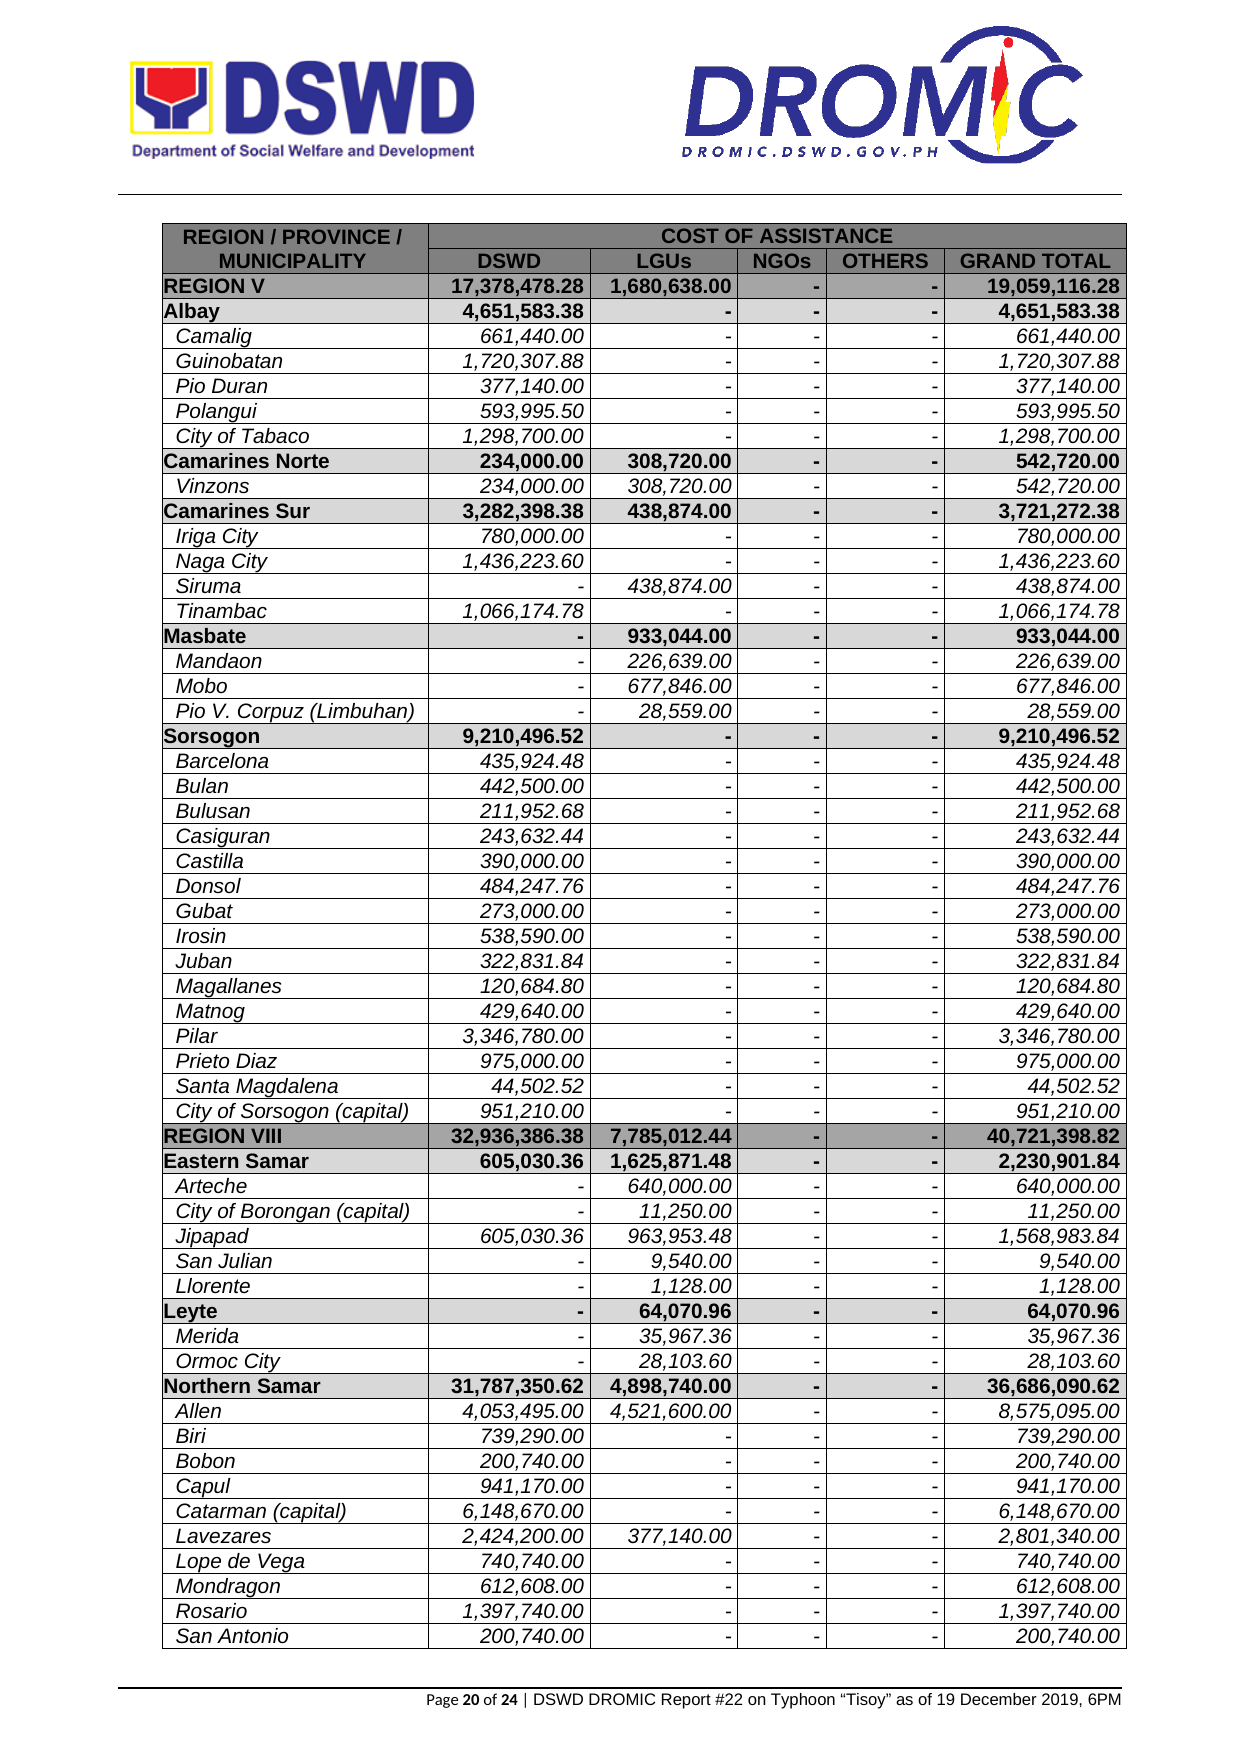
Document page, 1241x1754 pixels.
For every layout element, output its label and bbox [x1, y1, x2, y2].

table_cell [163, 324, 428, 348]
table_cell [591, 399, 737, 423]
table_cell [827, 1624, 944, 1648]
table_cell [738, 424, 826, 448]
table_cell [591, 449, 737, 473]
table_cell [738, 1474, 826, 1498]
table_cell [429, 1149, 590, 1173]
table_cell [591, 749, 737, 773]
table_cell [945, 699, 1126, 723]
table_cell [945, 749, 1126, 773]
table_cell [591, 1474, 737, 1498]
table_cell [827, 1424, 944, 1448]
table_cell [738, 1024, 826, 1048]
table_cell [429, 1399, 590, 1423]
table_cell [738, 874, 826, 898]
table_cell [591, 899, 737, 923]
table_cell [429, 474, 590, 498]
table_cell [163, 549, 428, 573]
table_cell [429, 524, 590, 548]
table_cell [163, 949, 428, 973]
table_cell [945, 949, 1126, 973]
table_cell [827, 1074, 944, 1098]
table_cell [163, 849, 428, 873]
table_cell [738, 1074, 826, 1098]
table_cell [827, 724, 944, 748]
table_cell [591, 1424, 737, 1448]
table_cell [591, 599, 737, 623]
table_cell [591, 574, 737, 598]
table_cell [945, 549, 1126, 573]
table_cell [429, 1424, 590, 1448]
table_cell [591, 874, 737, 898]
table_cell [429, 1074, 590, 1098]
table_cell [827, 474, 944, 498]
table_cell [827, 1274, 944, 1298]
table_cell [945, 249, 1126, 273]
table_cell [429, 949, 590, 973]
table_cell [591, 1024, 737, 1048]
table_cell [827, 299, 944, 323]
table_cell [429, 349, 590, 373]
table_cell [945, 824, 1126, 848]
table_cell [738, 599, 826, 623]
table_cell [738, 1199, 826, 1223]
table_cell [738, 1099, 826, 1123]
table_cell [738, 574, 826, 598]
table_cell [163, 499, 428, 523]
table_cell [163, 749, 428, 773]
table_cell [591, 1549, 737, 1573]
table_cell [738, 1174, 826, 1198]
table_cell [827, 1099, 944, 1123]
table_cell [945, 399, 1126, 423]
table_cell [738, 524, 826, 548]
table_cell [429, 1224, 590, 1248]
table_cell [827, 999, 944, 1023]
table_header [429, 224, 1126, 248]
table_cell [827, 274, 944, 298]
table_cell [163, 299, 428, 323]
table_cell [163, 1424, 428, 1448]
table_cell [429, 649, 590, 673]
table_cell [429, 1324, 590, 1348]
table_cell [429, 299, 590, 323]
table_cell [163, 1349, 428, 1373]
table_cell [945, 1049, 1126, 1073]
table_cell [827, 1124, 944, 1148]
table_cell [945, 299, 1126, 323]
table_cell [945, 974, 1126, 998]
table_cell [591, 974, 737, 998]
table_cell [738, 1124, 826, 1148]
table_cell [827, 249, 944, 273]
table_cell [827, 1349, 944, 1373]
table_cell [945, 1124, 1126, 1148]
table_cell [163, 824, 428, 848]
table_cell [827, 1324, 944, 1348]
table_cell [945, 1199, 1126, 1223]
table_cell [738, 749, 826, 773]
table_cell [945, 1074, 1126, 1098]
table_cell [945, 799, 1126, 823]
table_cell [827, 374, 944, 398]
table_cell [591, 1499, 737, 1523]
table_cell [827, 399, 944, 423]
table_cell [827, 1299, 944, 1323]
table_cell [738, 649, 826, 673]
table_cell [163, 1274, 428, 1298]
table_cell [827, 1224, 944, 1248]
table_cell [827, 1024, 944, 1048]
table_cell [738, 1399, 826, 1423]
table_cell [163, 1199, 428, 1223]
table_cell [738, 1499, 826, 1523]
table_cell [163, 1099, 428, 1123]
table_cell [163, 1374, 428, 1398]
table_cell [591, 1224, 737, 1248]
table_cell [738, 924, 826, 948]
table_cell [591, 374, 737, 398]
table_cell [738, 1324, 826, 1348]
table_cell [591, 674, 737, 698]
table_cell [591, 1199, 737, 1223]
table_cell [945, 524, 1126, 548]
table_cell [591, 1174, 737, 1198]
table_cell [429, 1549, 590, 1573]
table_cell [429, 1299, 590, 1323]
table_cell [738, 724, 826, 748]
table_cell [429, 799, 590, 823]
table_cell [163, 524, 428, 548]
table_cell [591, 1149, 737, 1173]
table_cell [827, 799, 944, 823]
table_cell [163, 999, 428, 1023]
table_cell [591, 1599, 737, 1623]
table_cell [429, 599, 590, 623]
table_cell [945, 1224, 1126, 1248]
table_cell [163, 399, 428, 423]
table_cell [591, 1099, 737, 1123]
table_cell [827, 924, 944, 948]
picture [674, 25, 1088, 163]
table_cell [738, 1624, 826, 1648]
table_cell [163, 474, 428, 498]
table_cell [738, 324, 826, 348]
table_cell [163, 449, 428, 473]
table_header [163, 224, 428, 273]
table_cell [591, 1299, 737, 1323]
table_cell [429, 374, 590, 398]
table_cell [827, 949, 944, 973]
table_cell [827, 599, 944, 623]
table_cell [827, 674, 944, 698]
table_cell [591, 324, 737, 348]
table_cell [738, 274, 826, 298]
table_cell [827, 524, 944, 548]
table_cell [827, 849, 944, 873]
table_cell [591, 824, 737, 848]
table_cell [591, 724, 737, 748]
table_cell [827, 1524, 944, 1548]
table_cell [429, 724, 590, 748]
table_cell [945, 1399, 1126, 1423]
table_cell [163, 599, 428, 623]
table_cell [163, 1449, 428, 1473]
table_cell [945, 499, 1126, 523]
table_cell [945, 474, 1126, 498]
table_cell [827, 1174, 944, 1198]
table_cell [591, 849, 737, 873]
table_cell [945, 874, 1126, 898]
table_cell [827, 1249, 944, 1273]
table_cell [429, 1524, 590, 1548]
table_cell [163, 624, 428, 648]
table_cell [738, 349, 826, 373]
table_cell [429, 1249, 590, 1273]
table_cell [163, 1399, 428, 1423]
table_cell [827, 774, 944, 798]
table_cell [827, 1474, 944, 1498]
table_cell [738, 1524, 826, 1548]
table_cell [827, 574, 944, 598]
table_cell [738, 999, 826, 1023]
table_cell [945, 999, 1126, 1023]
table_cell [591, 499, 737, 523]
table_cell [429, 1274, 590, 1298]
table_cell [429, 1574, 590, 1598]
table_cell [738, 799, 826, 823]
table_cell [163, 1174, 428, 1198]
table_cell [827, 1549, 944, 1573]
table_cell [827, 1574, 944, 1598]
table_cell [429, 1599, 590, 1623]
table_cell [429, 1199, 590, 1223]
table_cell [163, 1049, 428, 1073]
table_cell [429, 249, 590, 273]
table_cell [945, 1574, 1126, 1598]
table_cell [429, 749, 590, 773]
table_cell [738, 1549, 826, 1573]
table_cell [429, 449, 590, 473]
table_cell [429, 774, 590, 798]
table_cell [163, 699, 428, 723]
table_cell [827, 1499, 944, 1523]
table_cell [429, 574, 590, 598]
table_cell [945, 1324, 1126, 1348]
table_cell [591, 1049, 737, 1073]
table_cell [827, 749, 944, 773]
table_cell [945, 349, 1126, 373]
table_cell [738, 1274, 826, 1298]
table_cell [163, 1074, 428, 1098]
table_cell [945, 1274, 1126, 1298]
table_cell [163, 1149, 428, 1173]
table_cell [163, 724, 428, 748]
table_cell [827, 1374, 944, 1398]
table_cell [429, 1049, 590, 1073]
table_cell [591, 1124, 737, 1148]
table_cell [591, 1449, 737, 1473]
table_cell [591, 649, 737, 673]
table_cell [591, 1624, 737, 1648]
picture [118, 57, 487, 164]
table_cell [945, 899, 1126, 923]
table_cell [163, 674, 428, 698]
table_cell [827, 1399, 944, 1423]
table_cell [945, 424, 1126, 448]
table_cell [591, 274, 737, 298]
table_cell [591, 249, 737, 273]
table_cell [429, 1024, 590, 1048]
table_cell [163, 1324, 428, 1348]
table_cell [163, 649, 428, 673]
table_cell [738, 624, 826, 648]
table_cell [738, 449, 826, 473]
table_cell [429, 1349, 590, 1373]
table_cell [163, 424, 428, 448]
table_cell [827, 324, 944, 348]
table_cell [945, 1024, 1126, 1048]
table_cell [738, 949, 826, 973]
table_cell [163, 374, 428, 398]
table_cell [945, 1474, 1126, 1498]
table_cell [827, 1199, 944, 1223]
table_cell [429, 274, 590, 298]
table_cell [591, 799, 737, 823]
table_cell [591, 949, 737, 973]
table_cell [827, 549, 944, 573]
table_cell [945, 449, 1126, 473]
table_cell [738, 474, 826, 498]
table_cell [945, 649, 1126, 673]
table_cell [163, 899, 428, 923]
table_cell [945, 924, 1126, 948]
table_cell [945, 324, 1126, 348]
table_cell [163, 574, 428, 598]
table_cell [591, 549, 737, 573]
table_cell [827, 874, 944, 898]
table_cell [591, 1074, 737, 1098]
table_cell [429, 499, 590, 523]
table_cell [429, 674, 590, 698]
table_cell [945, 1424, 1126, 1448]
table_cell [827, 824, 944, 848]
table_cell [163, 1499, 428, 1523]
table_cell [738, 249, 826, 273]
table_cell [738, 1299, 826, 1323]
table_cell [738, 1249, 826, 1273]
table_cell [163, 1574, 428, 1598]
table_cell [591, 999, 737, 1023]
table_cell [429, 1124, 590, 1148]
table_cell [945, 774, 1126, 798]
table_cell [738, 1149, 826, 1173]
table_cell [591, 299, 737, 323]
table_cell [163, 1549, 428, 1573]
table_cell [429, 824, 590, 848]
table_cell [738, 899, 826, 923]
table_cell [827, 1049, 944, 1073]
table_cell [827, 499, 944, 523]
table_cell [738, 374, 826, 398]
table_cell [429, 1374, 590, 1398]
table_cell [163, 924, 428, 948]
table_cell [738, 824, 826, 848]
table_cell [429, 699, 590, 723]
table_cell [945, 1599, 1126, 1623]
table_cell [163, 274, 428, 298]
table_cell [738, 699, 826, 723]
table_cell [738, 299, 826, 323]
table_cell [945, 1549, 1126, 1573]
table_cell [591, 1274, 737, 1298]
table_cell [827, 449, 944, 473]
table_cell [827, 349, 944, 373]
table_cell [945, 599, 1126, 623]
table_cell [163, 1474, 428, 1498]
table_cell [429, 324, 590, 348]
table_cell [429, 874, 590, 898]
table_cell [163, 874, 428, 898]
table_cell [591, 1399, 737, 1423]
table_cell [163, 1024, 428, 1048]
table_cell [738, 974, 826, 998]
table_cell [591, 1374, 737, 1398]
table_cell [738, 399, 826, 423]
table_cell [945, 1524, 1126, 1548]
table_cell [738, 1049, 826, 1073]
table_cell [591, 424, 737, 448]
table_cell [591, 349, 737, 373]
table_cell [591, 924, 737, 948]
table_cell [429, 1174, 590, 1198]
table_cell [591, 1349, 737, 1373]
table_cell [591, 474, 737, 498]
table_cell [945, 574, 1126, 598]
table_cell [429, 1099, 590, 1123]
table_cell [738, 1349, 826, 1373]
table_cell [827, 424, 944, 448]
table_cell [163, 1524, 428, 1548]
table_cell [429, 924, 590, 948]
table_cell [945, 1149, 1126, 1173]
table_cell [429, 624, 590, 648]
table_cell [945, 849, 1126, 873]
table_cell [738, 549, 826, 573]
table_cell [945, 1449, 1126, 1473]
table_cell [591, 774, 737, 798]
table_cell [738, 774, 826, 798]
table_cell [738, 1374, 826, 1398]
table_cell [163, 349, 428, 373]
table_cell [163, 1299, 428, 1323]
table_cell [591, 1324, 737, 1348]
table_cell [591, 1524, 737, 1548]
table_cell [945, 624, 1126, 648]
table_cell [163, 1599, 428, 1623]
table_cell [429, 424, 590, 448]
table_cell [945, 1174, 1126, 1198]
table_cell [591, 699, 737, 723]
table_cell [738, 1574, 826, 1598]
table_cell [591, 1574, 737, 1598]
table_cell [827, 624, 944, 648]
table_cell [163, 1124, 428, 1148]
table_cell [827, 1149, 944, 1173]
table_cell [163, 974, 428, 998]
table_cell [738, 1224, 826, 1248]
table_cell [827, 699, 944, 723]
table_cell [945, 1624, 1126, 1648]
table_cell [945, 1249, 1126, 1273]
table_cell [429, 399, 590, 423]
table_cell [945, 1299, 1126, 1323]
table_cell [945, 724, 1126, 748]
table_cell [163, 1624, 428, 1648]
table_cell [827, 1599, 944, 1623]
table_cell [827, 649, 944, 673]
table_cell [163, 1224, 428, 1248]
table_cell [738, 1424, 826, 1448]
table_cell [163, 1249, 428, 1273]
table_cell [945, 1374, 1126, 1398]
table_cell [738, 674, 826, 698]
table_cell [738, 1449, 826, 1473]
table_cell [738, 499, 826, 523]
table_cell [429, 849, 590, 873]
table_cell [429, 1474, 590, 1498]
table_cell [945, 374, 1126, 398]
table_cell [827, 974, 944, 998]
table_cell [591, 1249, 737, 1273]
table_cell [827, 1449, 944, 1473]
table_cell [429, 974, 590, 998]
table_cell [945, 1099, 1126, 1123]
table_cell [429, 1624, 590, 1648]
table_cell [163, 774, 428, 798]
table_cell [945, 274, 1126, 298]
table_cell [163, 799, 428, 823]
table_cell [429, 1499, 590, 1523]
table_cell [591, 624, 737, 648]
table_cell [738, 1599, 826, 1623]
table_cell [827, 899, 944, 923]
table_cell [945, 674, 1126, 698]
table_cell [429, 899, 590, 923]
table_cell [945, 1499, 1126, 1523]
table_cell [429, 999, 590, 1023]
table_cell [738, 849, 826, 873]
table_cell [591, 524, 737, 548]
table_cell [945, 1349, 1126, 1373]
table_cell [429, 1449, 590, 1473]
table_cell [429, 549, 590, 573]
